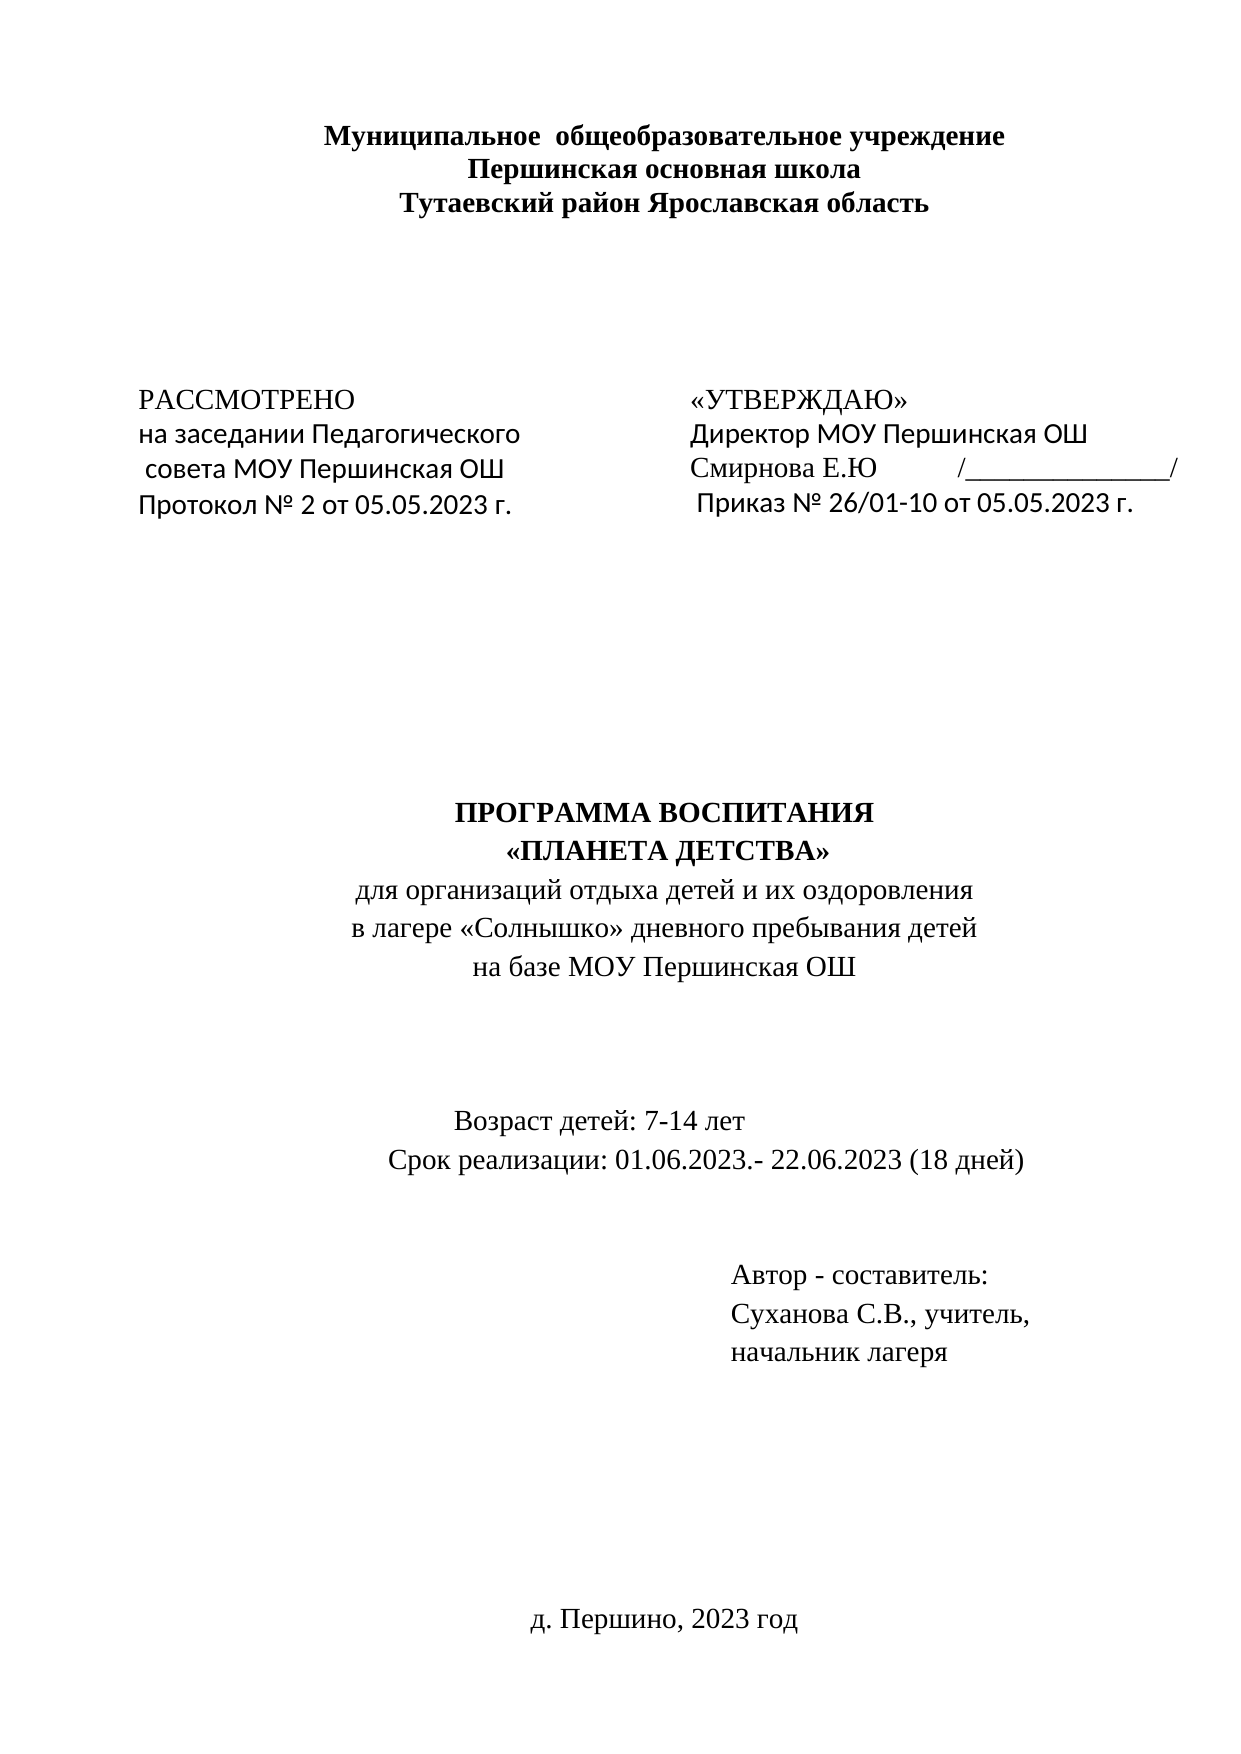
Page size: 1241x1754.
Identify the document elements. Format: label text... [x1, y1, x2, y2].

text для организаций отдыха детей и их оздоровления [176, 872, 1152, 906]
text Тутаевский район Ярославская область [176, 185, 1152, 219]
text Суханова С.В., учитель, [176, 1296, 1152, 1329]
text в лагере «Солнышко» дневного пребывания детей [176, 911, 1152, 944]
table_header РАССМОТРЕНО на заседании Педагогического совета МОУ Першинская ОШ Протокол № 2 от 05.05.2023 г. [117, 390, 662, 522]
text «ПЛАНЕТА ДЕТСТВА» [176, 833, 1152, 867]
text Першинская основная школа [176, 152, 1152, 185]
text Автор - составитель: [176, 1257, 1152, 1291]
text начальник лагеря [176, 1334, 1152, 1368]
table_header «УТВЕРЖДАЮ» Директор МОУ Першинская ОШ Смирнова Е.Ю /______________/ Приказ № 26/01-10 от 05.05.2023 г. [662, 390, 1201, 522]
text на базе МОУ Першинская ОШ [176, 949, 1152, 983]
text Возраст детей: 7-14 лет [176, 1103, 1152, 1137]
text ПРОГРАММА ВОСПИТАНИЯ [176, 795, 1152, 828]
text д. Першино, 2023 год [176, 1601, 1152, 1635]
text Муниципальное общеобразовательное учреждение [176, 118, 1152, 152]
text Срок реализации: 01.06.2023.- 22.06.2023 (18 дней) [176, 1142, 1152, 1175]
